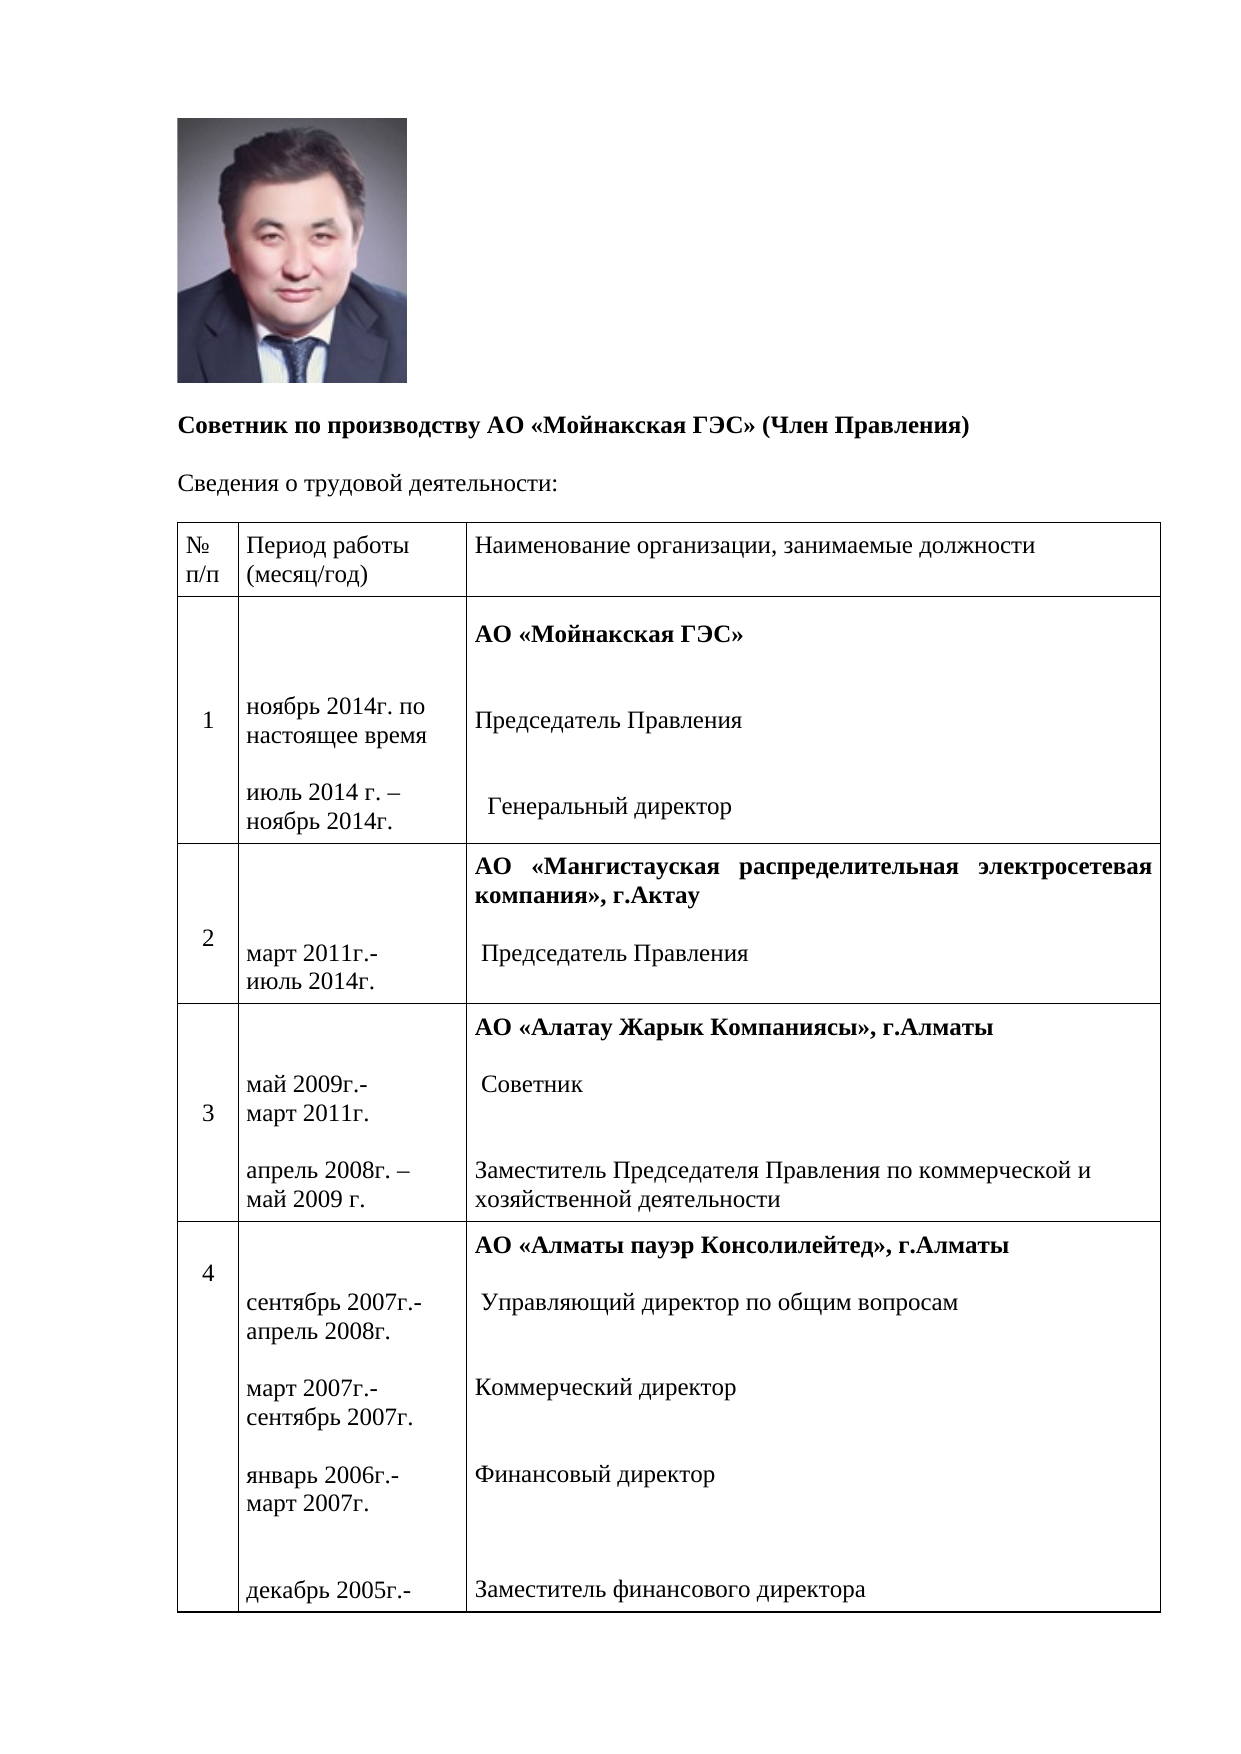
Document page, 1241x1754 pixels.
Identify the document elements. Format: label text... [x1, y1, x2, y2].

table_cell 2 [178, 844, 238, 1003]
table_cell 4 [178, 1222, 238, 1611]
table_cell 3 [178, 1004, 238, 1221]
table_header Период работы (месяц/год) [239, 523, 466, 596]
table_cell АО «Мангистауская распределительная электросетевая компания», г.Актау Председатель Правления [467, 844, 1160, 1003]
table_cell май 2009г.- март 2011г. апрель 2008г. – май 2009 г. [239, 1004, 466, 1221]
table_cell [239, 1222, 466, 1611]
table_cell ноябрь 2014г. по настоящее время июль 2014 г. – ноябрь 2014г. [239, 597, 466, 843]
table_header Наименование организации, занимаемые должности [467, 523, 1160, 596]
table_header № п/п [178, 523, 238, 596]
table_cell АО «Мойнакская ГЭС» Председатель Правления Генеральный директор [467, 597, 1160, 843]
picture [177, 118, 407, 383]
table_cell АО «Алатау Жарык Компаниясы», г.Алматы Советник Заместитель Председателя Правления по коммерческой и хозяйственной деятельности [467, 1004, 1160, 1221]
text Советник по производству АО «Мойнакская ГЭС» (Член Правления) [177, 411, 1152, 439]
text Сведения о трудовой деятельности: [177, 468, 1152, 497]
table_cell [467, 1222, 1160, 1611]
table_cell март 2011г.- июль 2014г. [239, 844, 466, 1003]
table_cell 1 [178, 597, 238, 843]
